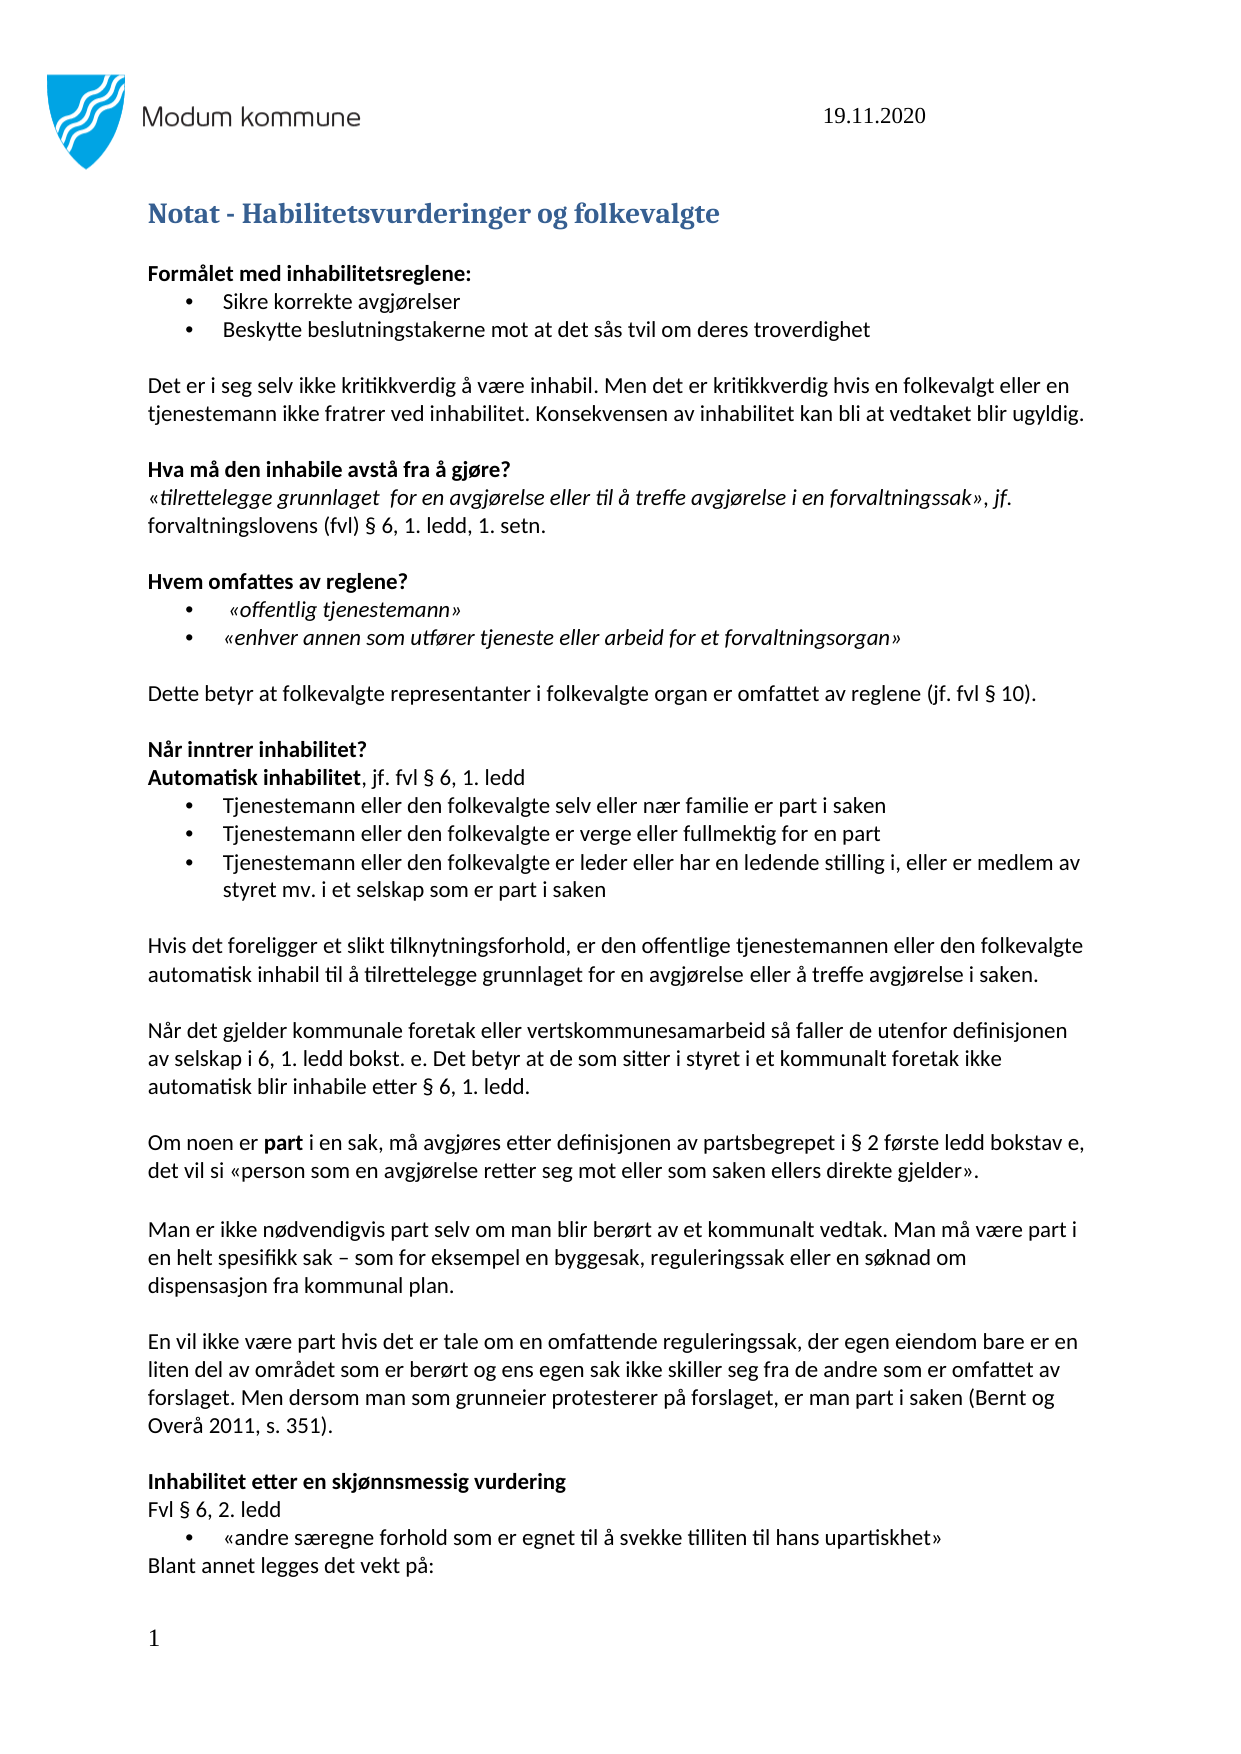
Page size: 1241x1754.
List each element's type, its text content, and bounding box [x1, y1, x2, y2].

text Inhabilitet etter en skjønnsmessig vurdering [148, 1467, 1093, 1495]
picture [0, 0, 454, 364]
list Beskytte beslutningstakerne mot at det sås tvil om deres troverdighet [185, 315, 1093, 343]
list Tjenestemann eller den folkevalgte er verge eller fullmektig for en part [185, 819, 1093, 848]
text Fvl § 6, 2. ledd [148, 1495, 1093, 1523]
subtitle Notat - Habilitetsvurderinger og folkevalgte [148, 198, 1093, 231]
text forvaltningslovens (fvl) § 6, 1. ledd, 1. setn. [148, 511, 1093, 539]
list «enhver annen som utfører tjeneste eller arbeid for et forvaltningsorgan» [185, 623, 1093, 651]
text Dette betyr at folkevalgte representanter i folkevalgte organ er omfattet av reglene (jf. fvl § 10). [148, 679, 1093, 707]
text Hvem omfattes av reglene? [148, 567, 1093, 595]
text «tilrettelegge grunnlaget for en avgjørelse eller til å treffe avgjørelse i en forvaltningssak», jf. [148, 483, 1093, 511]
text Hvis det foreligger et slikt tilknytningsforhold, er den offentlige tjenestemannen eller den folkevalgte automatisk inhabil til å tilrettelegge grunnlaget for en avgjørelse eller å treffe avgjørelse i saken. [148, 932, 1093, 988]
list «andre særegne forhold som er egnet til å svekke tilliten til hans upartiskhet» [185, 1523, 1093, 1551]
text Om noen er part i en sak, må avgjøres etter definisjonen av partsbegrepet i § 2 første ledd bokstav e, det vil si «person som en avgjørelse retter seg mot eller som saken ellers direkte gjelder». [148, 1128, 1093, 1184]
list Sikre korrekte avgjørelser [185, 287, 1093, 315]
text Når inntrer inhabilitet? [148, 736, 1093, 763]
list «offentlig tjenestemann» [185, 595, 1093, 623]
text En vil ikke være part hvis det er tale om en omfattende reguleringssak, der egen eiendom bare er en liten del av området som er berørt og ens egen sak ikke skiller seg fra de andre som er omfattet av forslaget. Men dersom man som grunneier protesterer på forslaget, er man part i saken (Bernt og Overå 2011, s. 351). [148, 1327, 1093, 1439]
text Hva må den inhabile avstå fra å gjøre? [148, 455, 1093, 483]
text Når det gjelder kommunale foretak eller vertskommunesamarbeid så faller de utenfor definisjonen av selskap i 6, 1. ledd bokst. e. Det betyr at de som sitter i styret i et kommunalt foretak ikke automatisk blir inhabile etter § 6, 1. ledd. [148, 1016, 1093, 1100]
text Det er i seg selv ikke kritikkverdig å være inhabil. Men det er kritikkverdig hvis en folkevalgt eller en tjenestemann ikke fratrer ved inhabilitet. Konsekvensen av inhabilitet kan bli at vedtaket blir ugyldig. [148, 371, 1093, 427]
text Man er ikke nødvendigvis part selv om man blir berørt av et kommunalt vedtak. Man må være part i en helt spesifikk sak – som for eksempel en byggesak, reguleringssak eller en søknad om dispensasjon fra kommunal plan. [148, 1215, 1093, 1299]
text Blant annet legges det vekt på: [148, 1551, 1093, 1579]
list Tjenestemann eller den folkevalgte er leder eller har en ledende stilling i, eller er medlem av styret mv. i et selskap som er part i saken [185, 848, 1093, 904]
list Tjenestemann eller den folkevalgte selv eller nær familie er part i saken [185, 792, 1093, 819]
text Formålet med inhabilitetsreglene: [148, 259, 1093, 287]
text Automatisk inhabilitet, jf. fvl § 6, 1. ledd [148, 763, 1093, 792]
